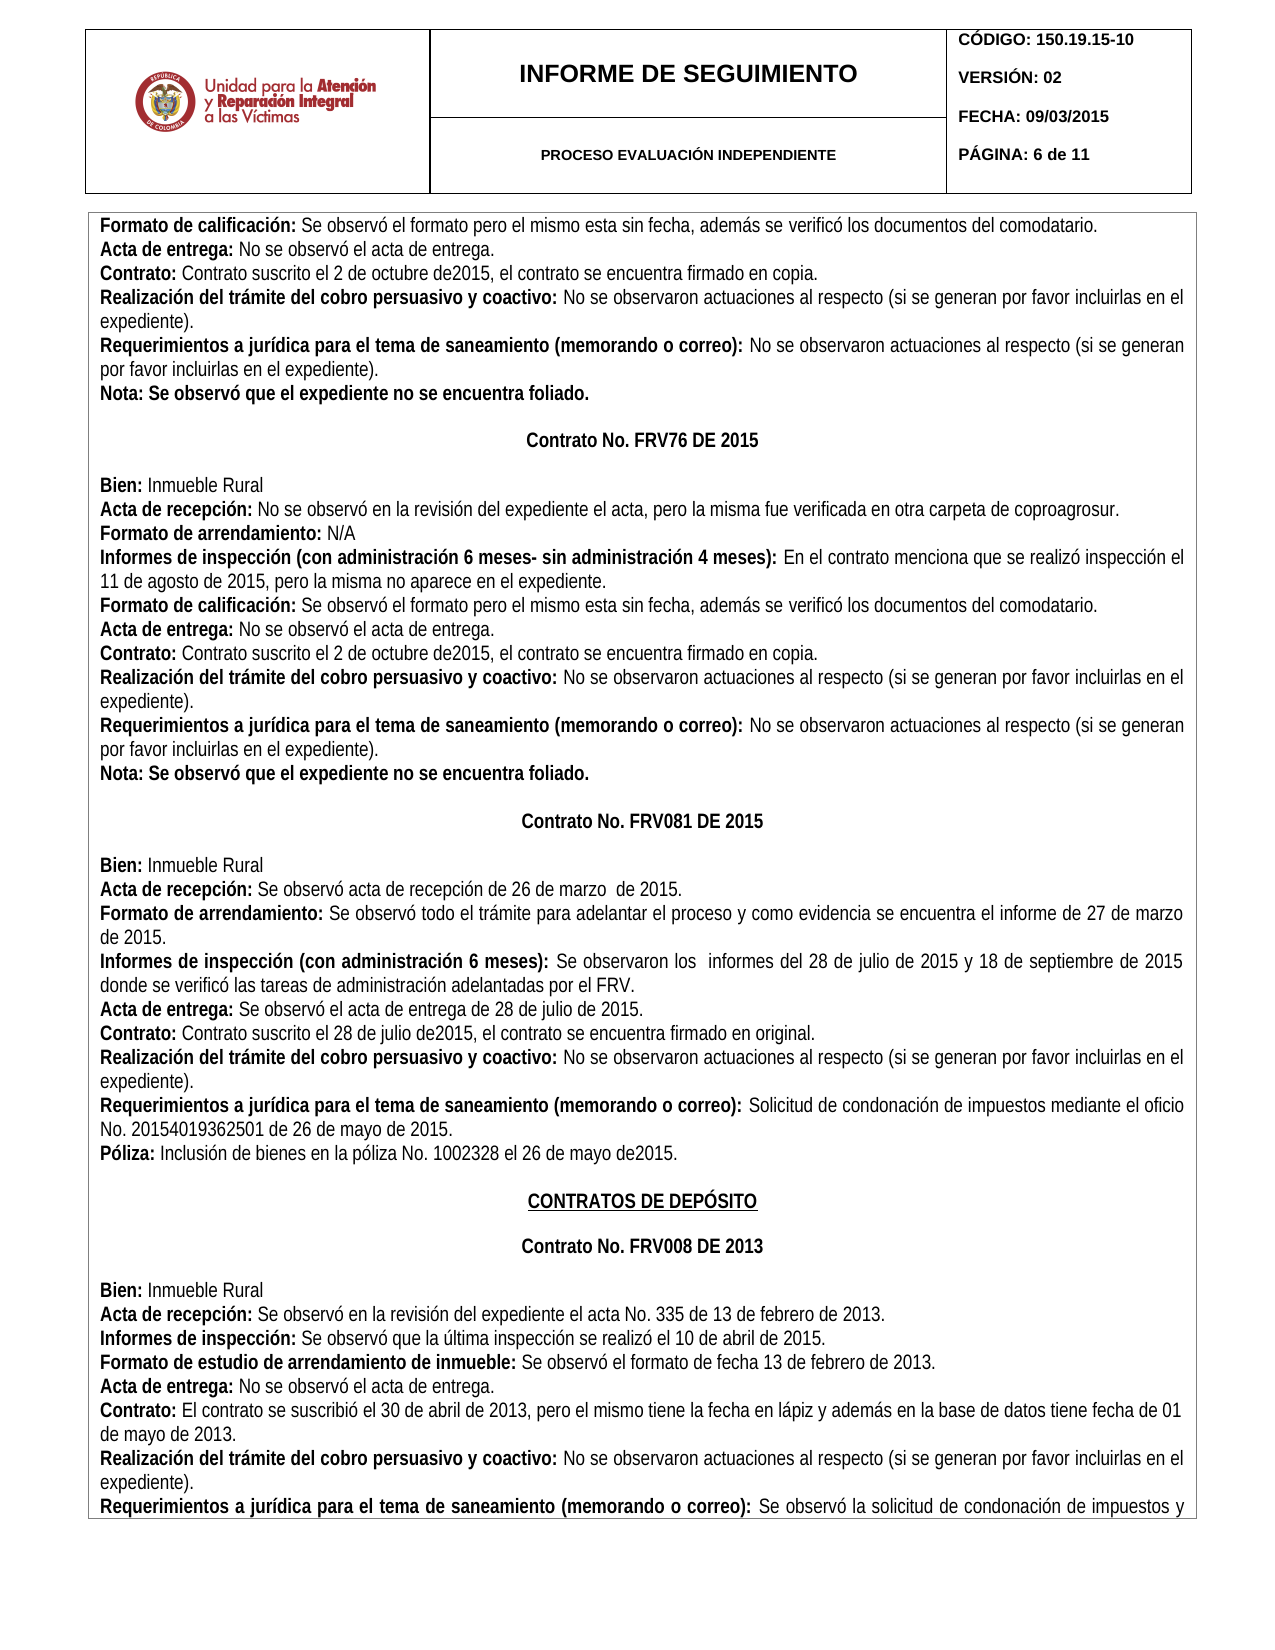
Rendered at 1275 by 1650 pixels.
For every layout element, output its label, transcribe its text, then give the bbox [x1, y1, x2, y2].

picture [117, 60, 399, 142]
